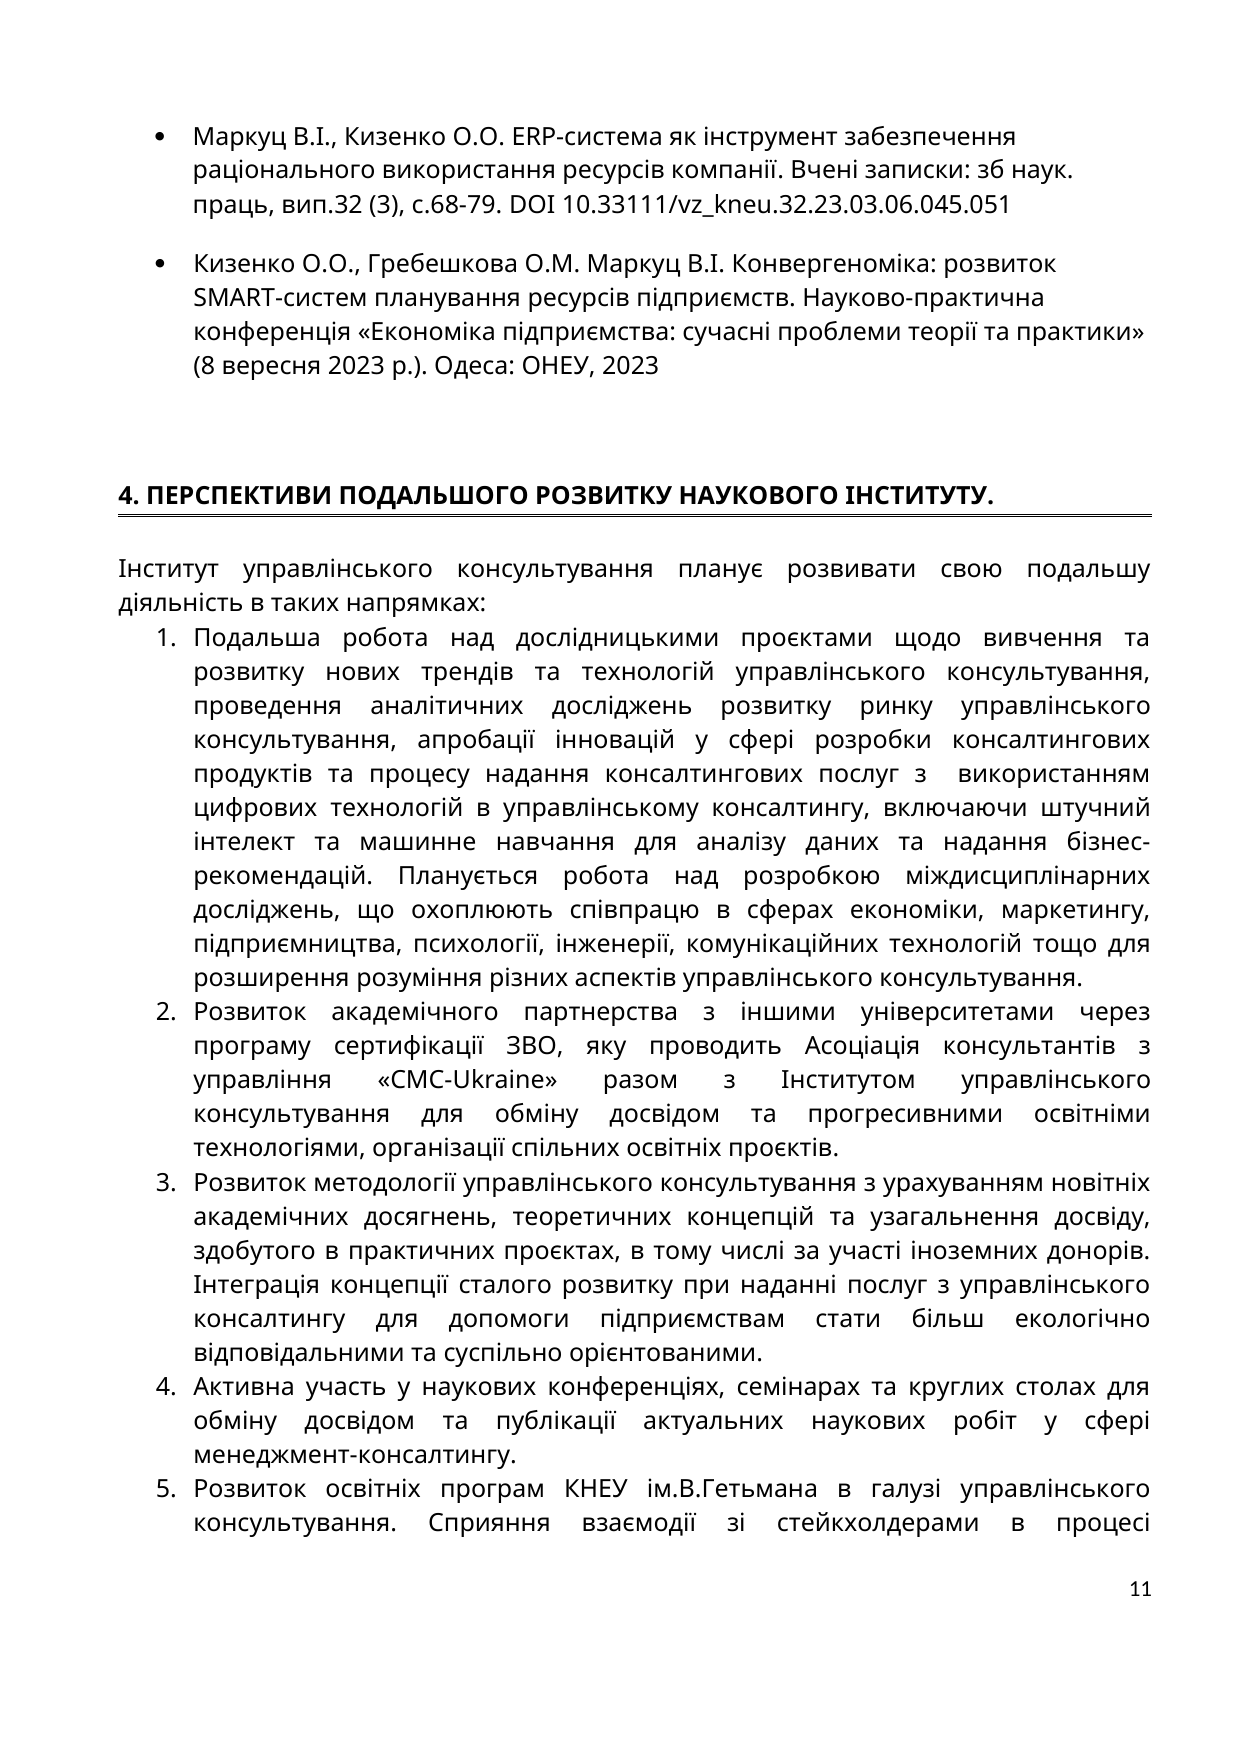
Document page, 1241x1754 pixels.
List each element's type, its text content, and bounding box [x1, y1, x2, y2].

list Розвиток методології управлінського консультування з урахуванням новітніх академічних досягнень, теоретичних концепцій та узагальнення досвіду, здобутого в практичних проєктах, в тому числі за участі іноземних донорів. Інтеграція концепції сталого розвитку при наданні послуг з управлінського консалтингу для допомоги підприємствам стати більш екологічно відповідальними та суспільно орієнтованими. [156, 1164, 1152, 1368]
list Кизенко О.О., Гребешкова О.М. Маркуц В.І. Конвергеноміка: розвиток SMART-систем планування ресурсів підприємств. Науково-практична конференція «Економіка підприємства: сучасні проблеми теорії та практики» (8 вересня 2023 р.). Одеса: ОНЕУ, 2023 [156, 245, 1152, 382]
text 4. ПЕРСПЕКТИВИ ПОДАЛЬШОГО РОЗВИТКУ НАУКОВОГО ІНСТИТУТУ. [118, 478, 1152, 514]
text Інститут управлінського консультування планує розвивати свою подальшу діяльність в таких напрямках: [118, 551, 1152, 619]
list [156, 1471, 1152, 1539]
list Маркуц В.І., Кизенко О.О. ERP-система як інструмент забезпечення раціонального використання ресурсів компанії. Вчені записки: зб наук. праць, вип.32 (3), с.68-79. DOI 10.33111/vz_kneu.32.23.03.06.045.051 [155, 118, 1152, 220]
list Активна участь у наукових конференціях, семінарах та круглих столах для обміну досвідом та публікації актуальних наукових робіт у сфері менеджмент-консалтингу. [156, 1368, 1152, 1471]
list Подальша робота над дослідницькими проєктами щодо вивчення та розвитку нових трендів та технологій управлінського консультування, проведення аналітичних досліджень розвитку ринку управлінського консультування, апробації інновацій у сфері розробки консалтингових продуктів та процесу надання консалтингових послуг з використанням цифрових технологій в управлінському консалтингу, включаючи штучний інтелект та машинне навчання для аналізу даних та надання бізнес-рекомендацій. Планується робота над розробкою міждисциплінарних досліджень, що охоплюють співпрацю в сферах економіки, маркетингу, підприємництва, психології, інженерії, комунікаційних технологій тощо для розширення розуміння різних аспектів управлінського консультування. [156, 619, 1152, 994]
list Розвиток академічного партнерства з іншими університетами через програму сертифікації ЗВО, яку проводить Асоціація консультантів з управління «СМС-Ukraine» разом з Інститутом управлінського консультування для обміну досвідом та прогресивними освітніми технологіями, організації спільних освітніх проєктів. [156, 994, 1152, 1164]
